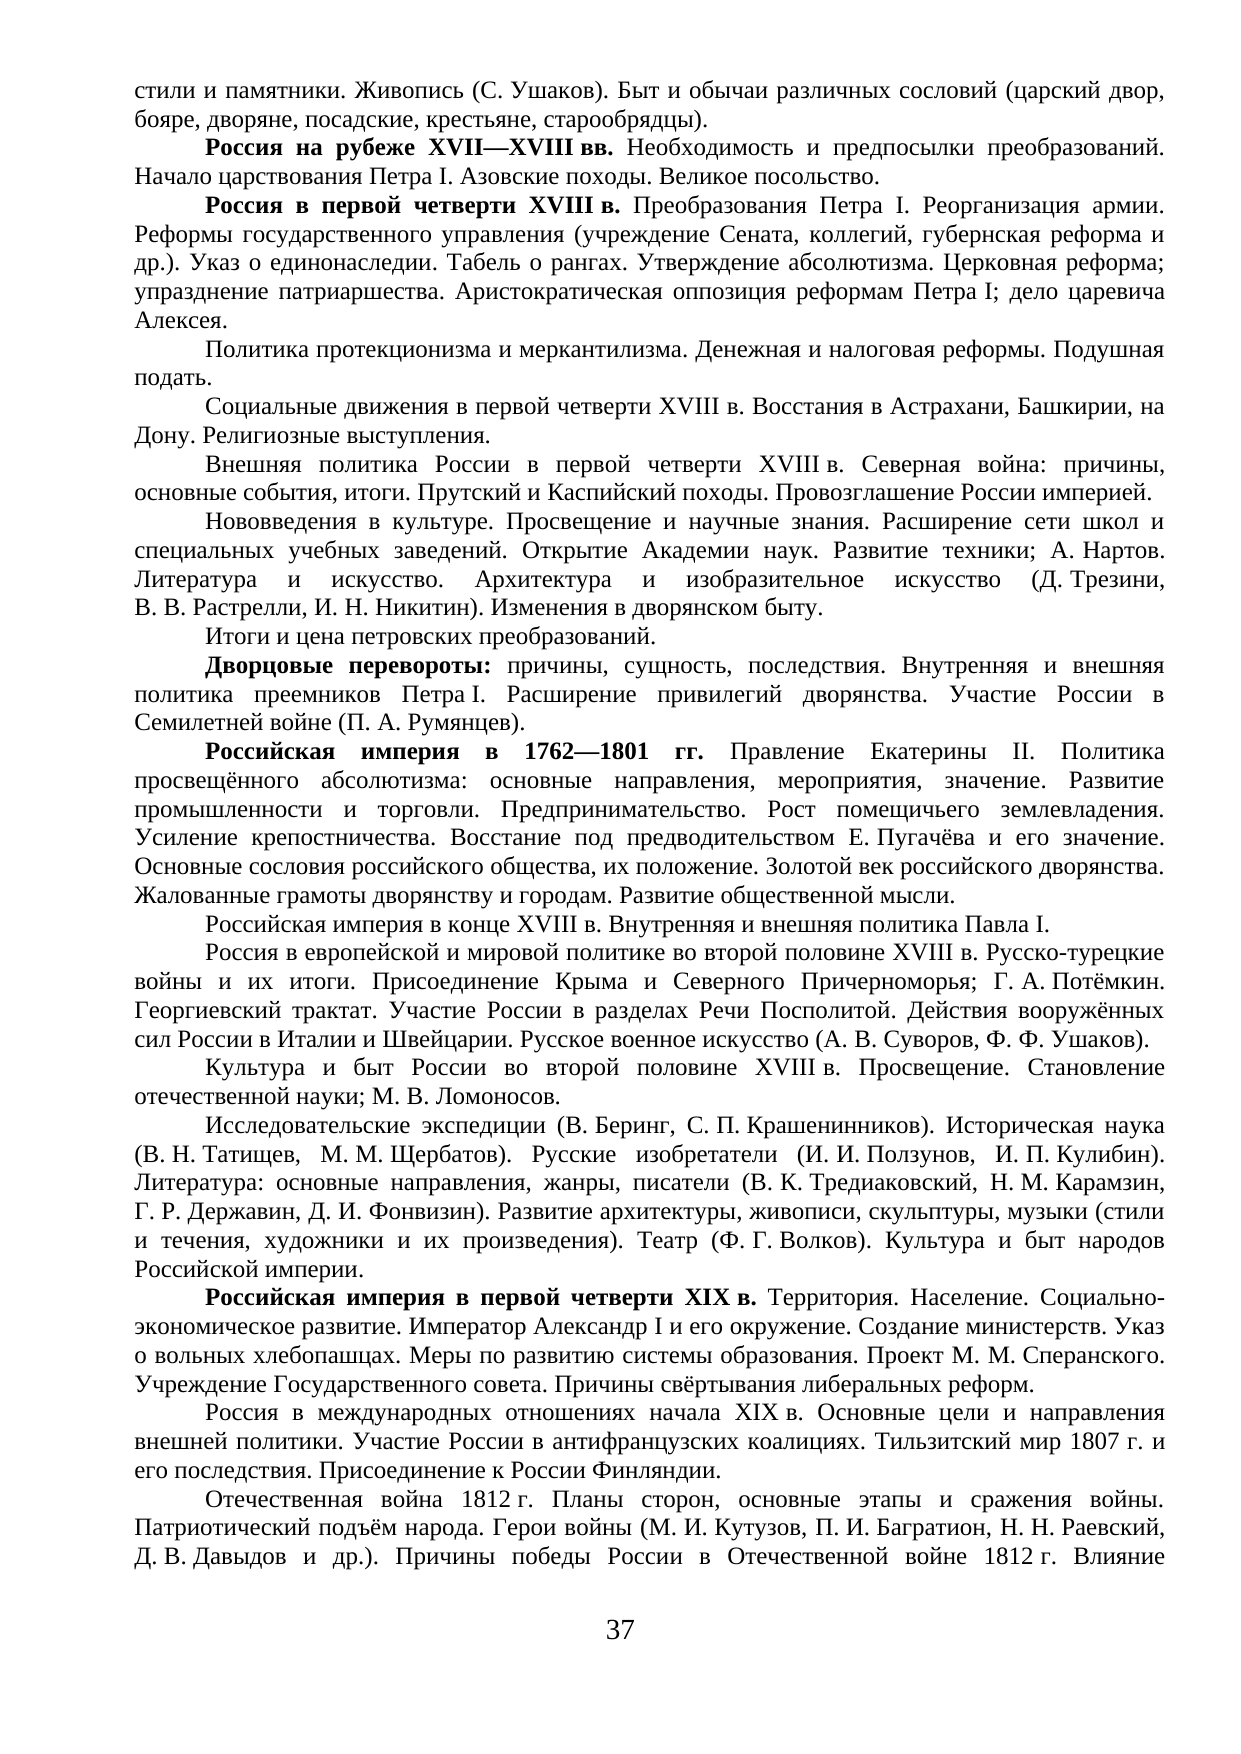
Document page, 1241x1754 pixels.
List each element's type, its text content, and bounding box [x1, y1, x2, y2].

text Социальные движения в первой четверти XVIII в. Восстания в Астрахани, Башкирии, на Дону. Религиозные выступления. [134, 391, 1165, 449]
text Нововведения в культуре. Просвещение и научные знания. Расширение сети школ и специальных учебных заведений. Открытие Академии наук. Развитие техники; А. Нартов. Литература и искусство. Архитектура и изобразительное искусство (Д. Трезини, В. В. Растрелли, И. Н. Никитин). Изменения в дворянском быту. [134, 506, 1165, 621]
text Итоги и цена петровских преобразований. [134, 621, 1165, 650]
text Россия в первой четверти XVIII в. Преобразования Петра I. Реорганизация армии. Реформы государственного управления (учреждение Сената, коллегий, губернская реформа и др.). Указ о единонаследии. Табель о рангах. Утверждение абсолютизма. Церковная реформа; упразднение патриаршества. Аристократическая оппозиция реформам Петра I; дело царевича Алексея. [134, 190, 1165, 334]
text Россия в международных отношениях начала XIX в. Основные цели и направления внешней политики. Участие России в антифранцузских коалициях. Тильзитский мир 1807 г. и его последствия. Присоединение к России Финляндии. [134, 1397, 1165, 1484]
text Российская империя в 1762—1801 гг. Правление Екатерины II. Политика просвещённого абсолютизма: основные направления, мероприятия, значение. Развитие промышленности и торговли. Предпринимательство. Рост помещичьего землевладения. Усиление крепостничества. Восстание под предводительством Е. Пугачёва и его значение. Основные сословия российского общества, их положение. Золотой век российского дворянства. Жалованные грамоты дворянству и городам. Развитие общественной мысли. [134, 736, 1165, 909]
text Российская империя в первой четверти XIX в. Территория. Население. Социально-экономическое развитие. Император Александр I и его окружение. Создание министерств. Указ о вольных хлебопашцах. Меры по развитию системы образования. Проект М. М. Сперанского. Учреждение Государственного совета. Причины свёртывания либеральных реформ. [134, 1282, 1165, 1397]
text Дворцовые перевороты: причины, сущность, последствия. Внутренняя и внешняя политика преемников Петра I. Расширение привилегий дворянства. Участие России в Семилетней войне (П. А. Румянцев). [134, 650, 1165, 736]
text Исследовательские экспедиции (В. Беринг, С. П. Крашенинников). Историческая наука (В. Н. Татищев, М. М. Щербатов). Русские изобретатели (И. И. Ползунов, И. П. Кулибин). Литература: основные направления, жанры, писатели (В. К. Тредиаковский, Н. М. Карамзин, Г. Р. Державин, Д. И. Фонвизин). Развитие архитектуры, живописи, скульптуры, музыки (стили и течения, художники и их произведения). Театр (Ф. Г. Волков). Культура и быт народов Российской империи. [134, 1110, 1165, 1282]
text Россия на рубеже XVII—XVIII вв. Необходимость и предпосылки преобразований. Начало царствования Петра I. Азовские походы. Великое посольство. [134, 132, 1165, 190]
text Российская империя в конце XVIII в. Внутренняя и внешняя политика Павла I. [134, 909, 1165, 937]
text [134, 75, 1165, 132]
text Россия в европейской и мировой политике во второй половине XVIII в. Русско-турецкие войны и их итоги. Присоединение Крыма и Северного Причерноморья; Г. А. Потёмкин. Георгиевский трактат. Участие России в разделах Речи Посполитой. Действия вооружённых сил России в Италии и Швейцарии. Русское военное искусство (А. В. Суворов, Ф. Ф. Ушаков). [134, 937, 1165, 1052]
text Культура и быт России во второй половине XVIII в. Просвещение. Становление отечественной науки; М. В. Ломоносов. [134, 1052, 1165, 1110]
text Политика протекционизма и меркантилизма. Денежная и налоговая реформы. Подушная подать. [134, 334, 1165, 391]
text Внешняя политика России в первой четверти XVIII в. Северная война: причины, основные события, итоги. Прутский и Каспийский походы. Провозглашение России империей. [134, 449, 1165, 506]
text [134, 1484, 1165, 1570]
